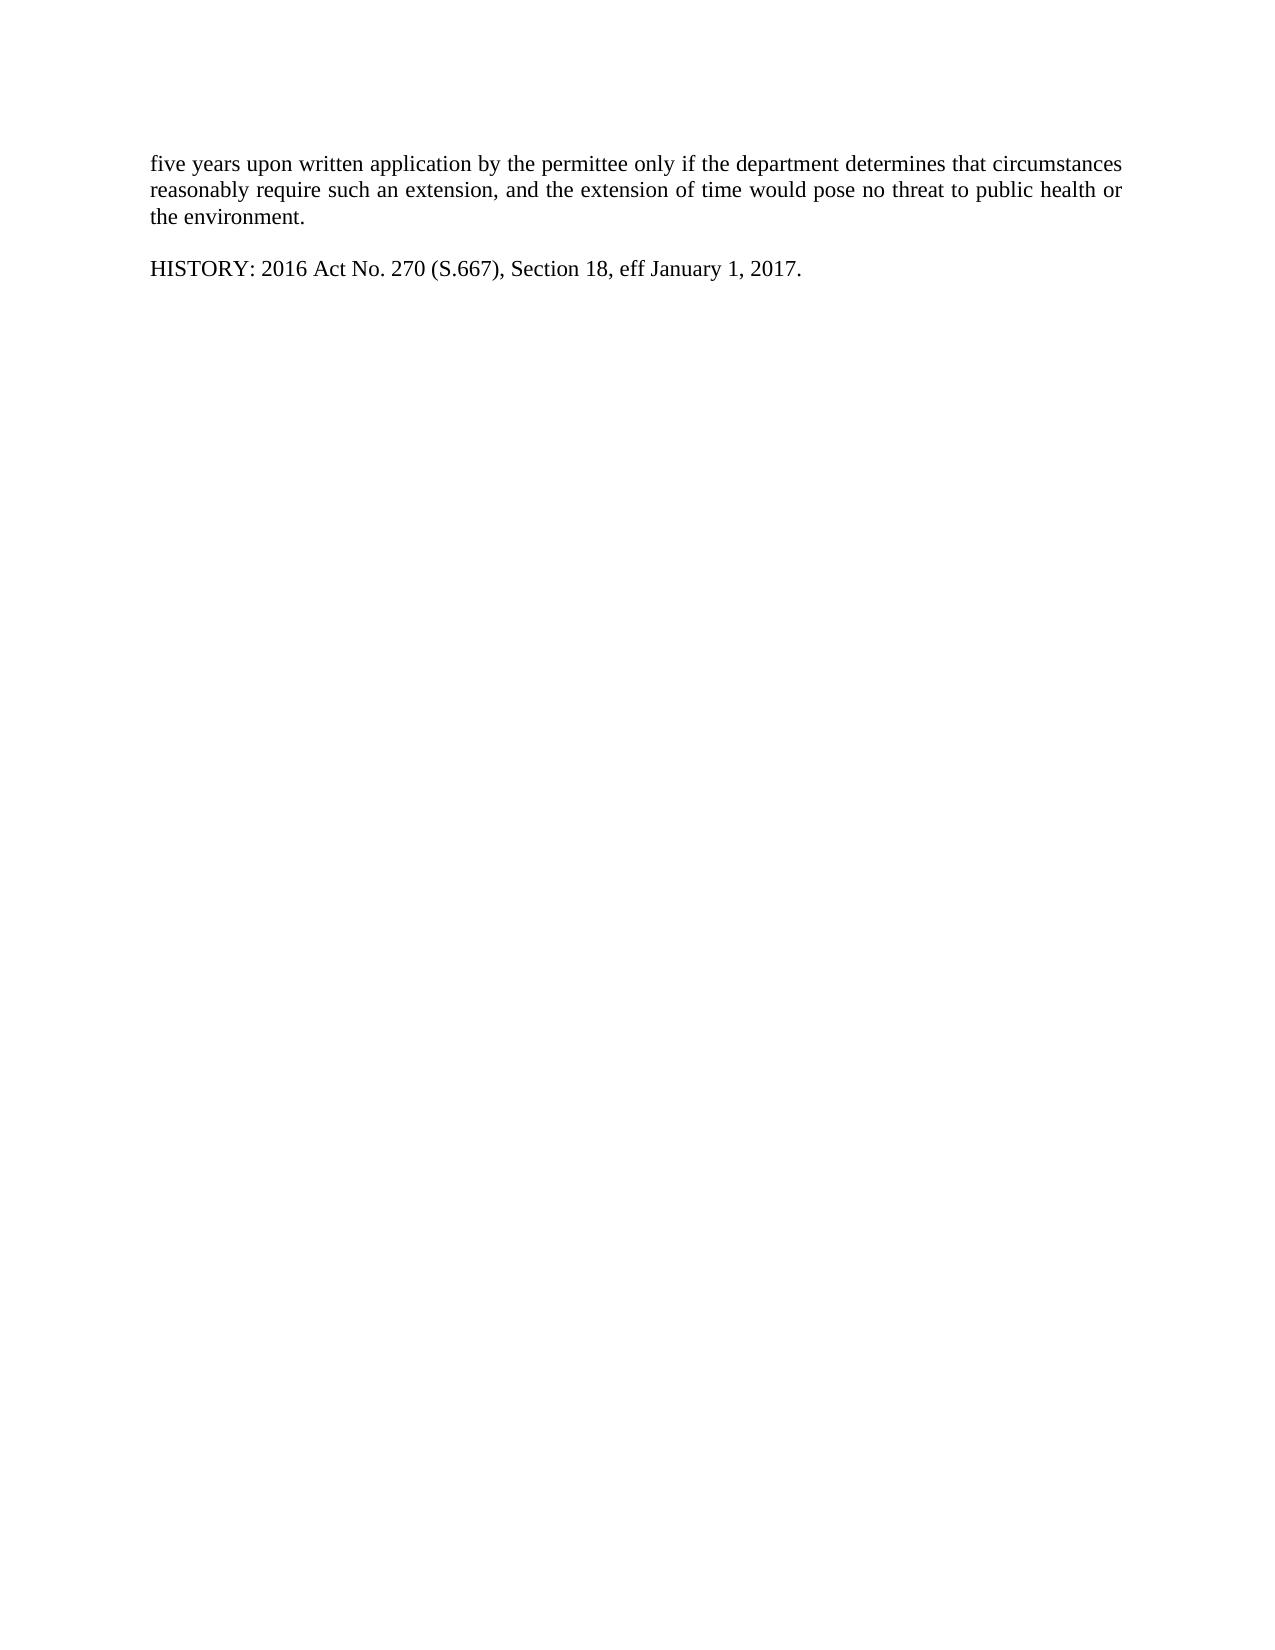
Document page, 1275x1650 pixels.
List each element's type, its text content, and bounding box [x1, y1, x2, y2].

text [150, 150, 1125, 229]
text HISTORY: 2016 Act No. 270 (S.667), Section 18, eff January 1, 2017. [150, 255, 1125, 282]
